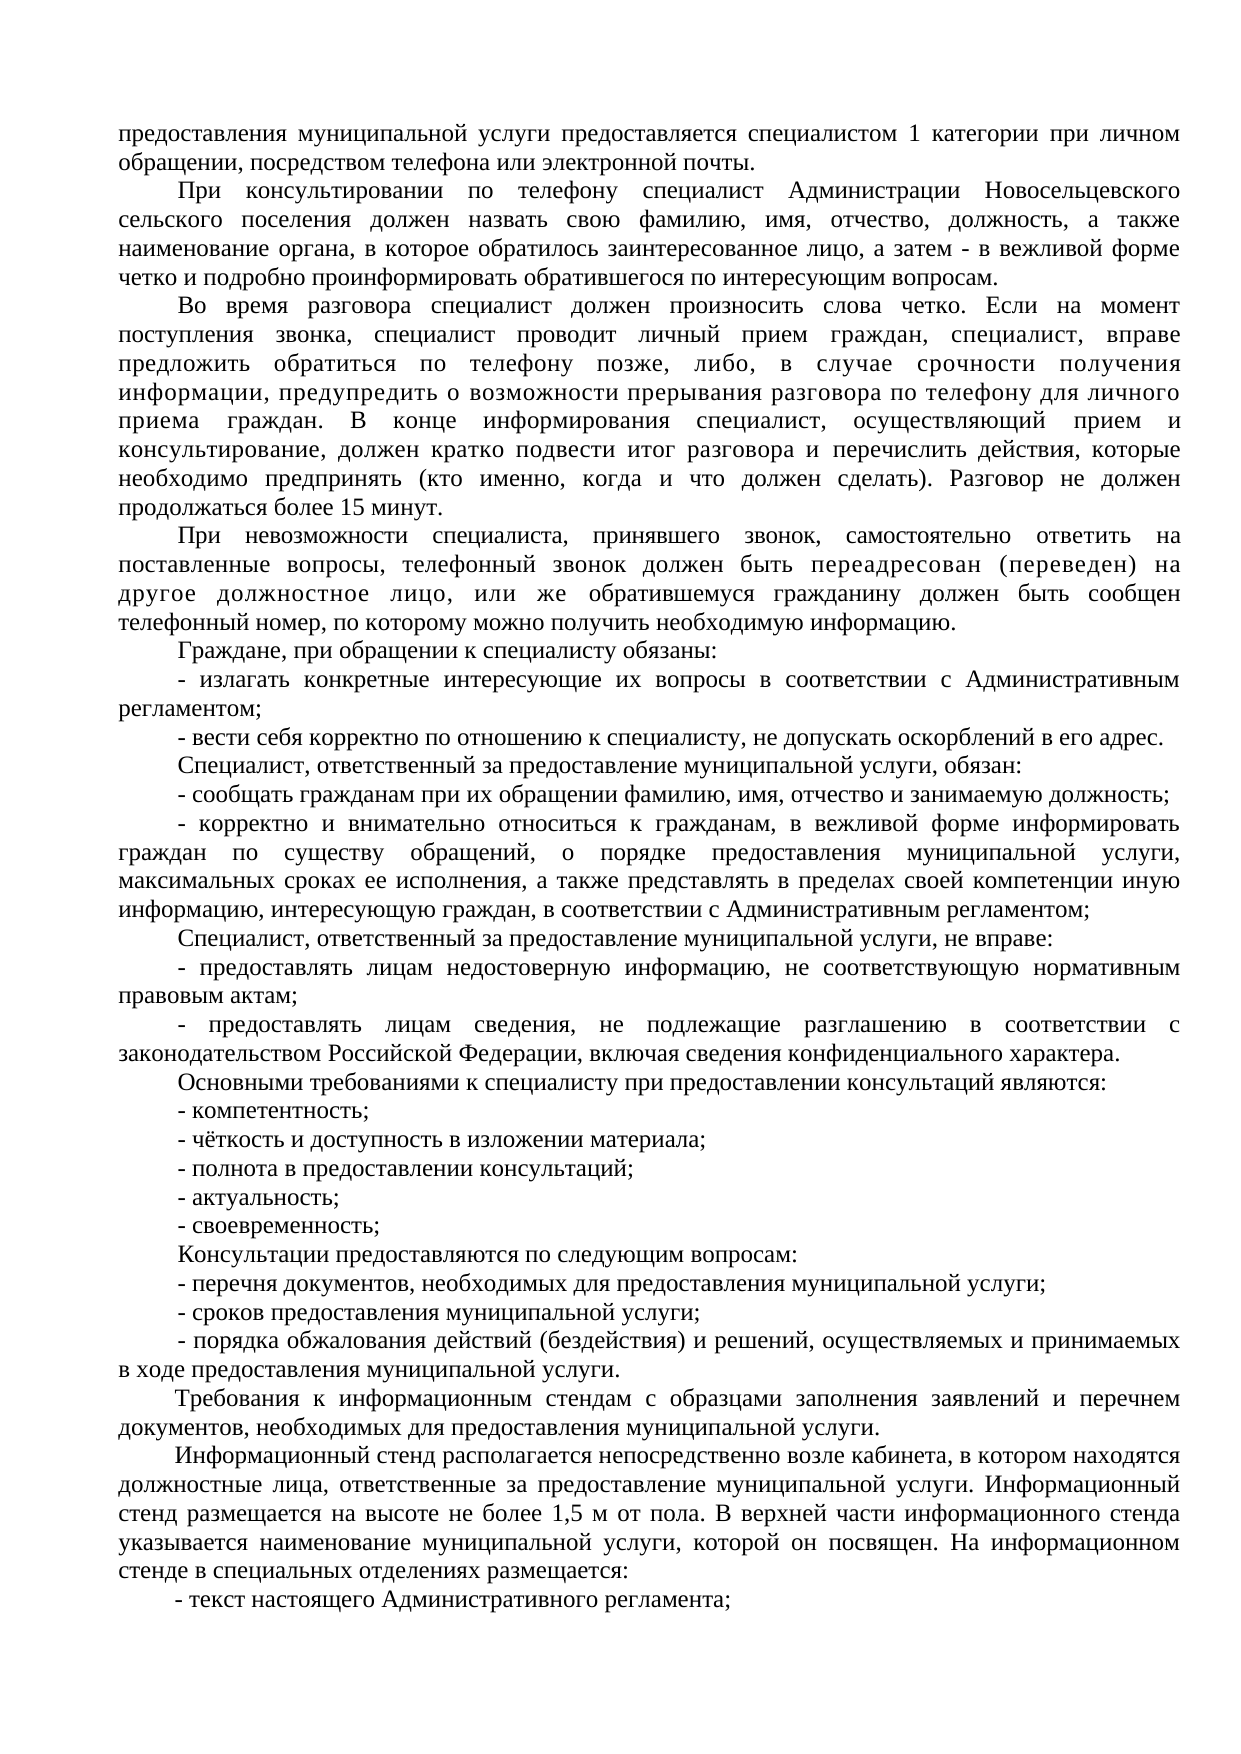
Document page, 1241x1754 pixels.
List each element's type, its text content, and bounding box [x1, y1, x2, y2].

text Во время разговора специалист должен произносить слова четко. Если на момент поступления звонка, специалист проводит личный прием граждан, специалист, вправе предложить обратиться по телефону позже, либо, в случае срочности получения информации, предупредить о возможности прерывания разговора по телефону для личного приема граждан. В конце информирования специалист, осуществляющий прием и консультирование, должен кратко подвести итог разговора и перечислить действия, которые необходимо предпринять (кто именно, когда и что должен сделать). Разговор не должен продолжаться более 15 минут. [118, 291, 1181, 521]
text - перечня документов, необходимых для предоставления муниципальной услуги; [118, 1268, 1181, 1297]
text - предоставлять лицам сведения, не подлежащие разглашению в соответствии с законодательством Российской Федерации, включая сведения конфиденциального характера. [118, 1009, 1181, 1067]
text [118, 118, 1181, 176]
text Специалист, ответственный за предоставление муниципальной услуги, обязан: [118, 751, 1181, 779]
text - предоставлять лицам недостоверную информацию, не соответствующую нормативным правовым актам; [118, 952, 1181, 1009]
text При невозможности специалиста, принявшего звонок, самостоятельно ответить на поставленные вопросы, телефонный звонок должен быть переадресован (переведен) на другое должностное лицо, или же обратившемуся гражданину должен быть сообщен телефонный номер, по которому можно получить необходимую информацию. [118, 521, 1181, 636]
text Консультации предоставляются по следующим вопросам: [118, 1239, 1181, 1268]
text - текст настоящего Административного регламента; [118, 1584, 1181, 1613]
text При консультировании по телефону специалист Администрации Новосельцевского сельского поселения должен назвать свою фамилию, имя, отчество, должность, а также наименование органа, в которое обратилось заинтересованное лицо, а затем - в вежливой форме четко и подробно проинформировать обратившегося по интересующим вопросам. [118, 176, 1181, 291]
text Граждане, при обращении к специалисту обязаны: [118, 636, 1181, 664]
text - полнота в предоставлении консультаций; [118, 1153, 1181, 1182]
text - компетентность; [118, 1096, 1181, 1124]
text - актуальность; [118, 1182, 1181, 1211]
text Специалист, ответственный за предоставление муниципальной услуги, не вправе: [118, 923, 1181, 952]
text - порядка обжалования действий (бездействия) и решений, осуществляемых и принимаемых в ходе предоставления муниципальной услуги. [118, 1326, 1181, 1383]
text - своевременность; [118, 1211, 1181, 1239]
text - сообщать гражданам при их обращении фамилию, имя, отчество и занимаемую должность; [118, 779, 1181, 808]
text Основными требованиями к специалисту при предоставлении консультаций являются: [118, 1067, 1181, 1096]
text - корректно и внимательно относиться к гражданам, в вежливой форме информировать граждан по существу обращений, о порядке предоставления муниципальной услуги, максимальных сроках ее исполнения, а также представлять в пределах своей компетенции иную информацию, интересующую граждан, в соответствии с Административным регламентом; [118, 808, 1181, 923]
text - чёткость и доступность в изложении материала; [118, 1124, 1181, 1153]
text - вести себя корректно по отношению к специалисту, не допускать оскорблений в его адрес. [118, 722, 1181, 751]
text Информационный стенд располагается непосредственно возле кабинета, в котором находятся должностные лица, ответственные за предоставление муниципальной услуги. Информационный стенд размещается на высоте не более от пола. В верхней части информационного стенда указывается наименование муниципальной услуги, которой он посвящен. На информационном стенде в специальных отделениях размещается: [118, 1441, 1181, 1584]
text - излагать конкретные интересующие их вопросы в соответствии с Административным регламентом; [118, 664, 1181, 722]
text - сроков предоставления муниципальной услуги; [118, 1297, 1181, 1326]
text Требования к информационным стендам с образцами заполнения заявлений и перечнем документов, необходимых для предоставления муниципальной услуги. [118, 1383, 1181, 1441]
